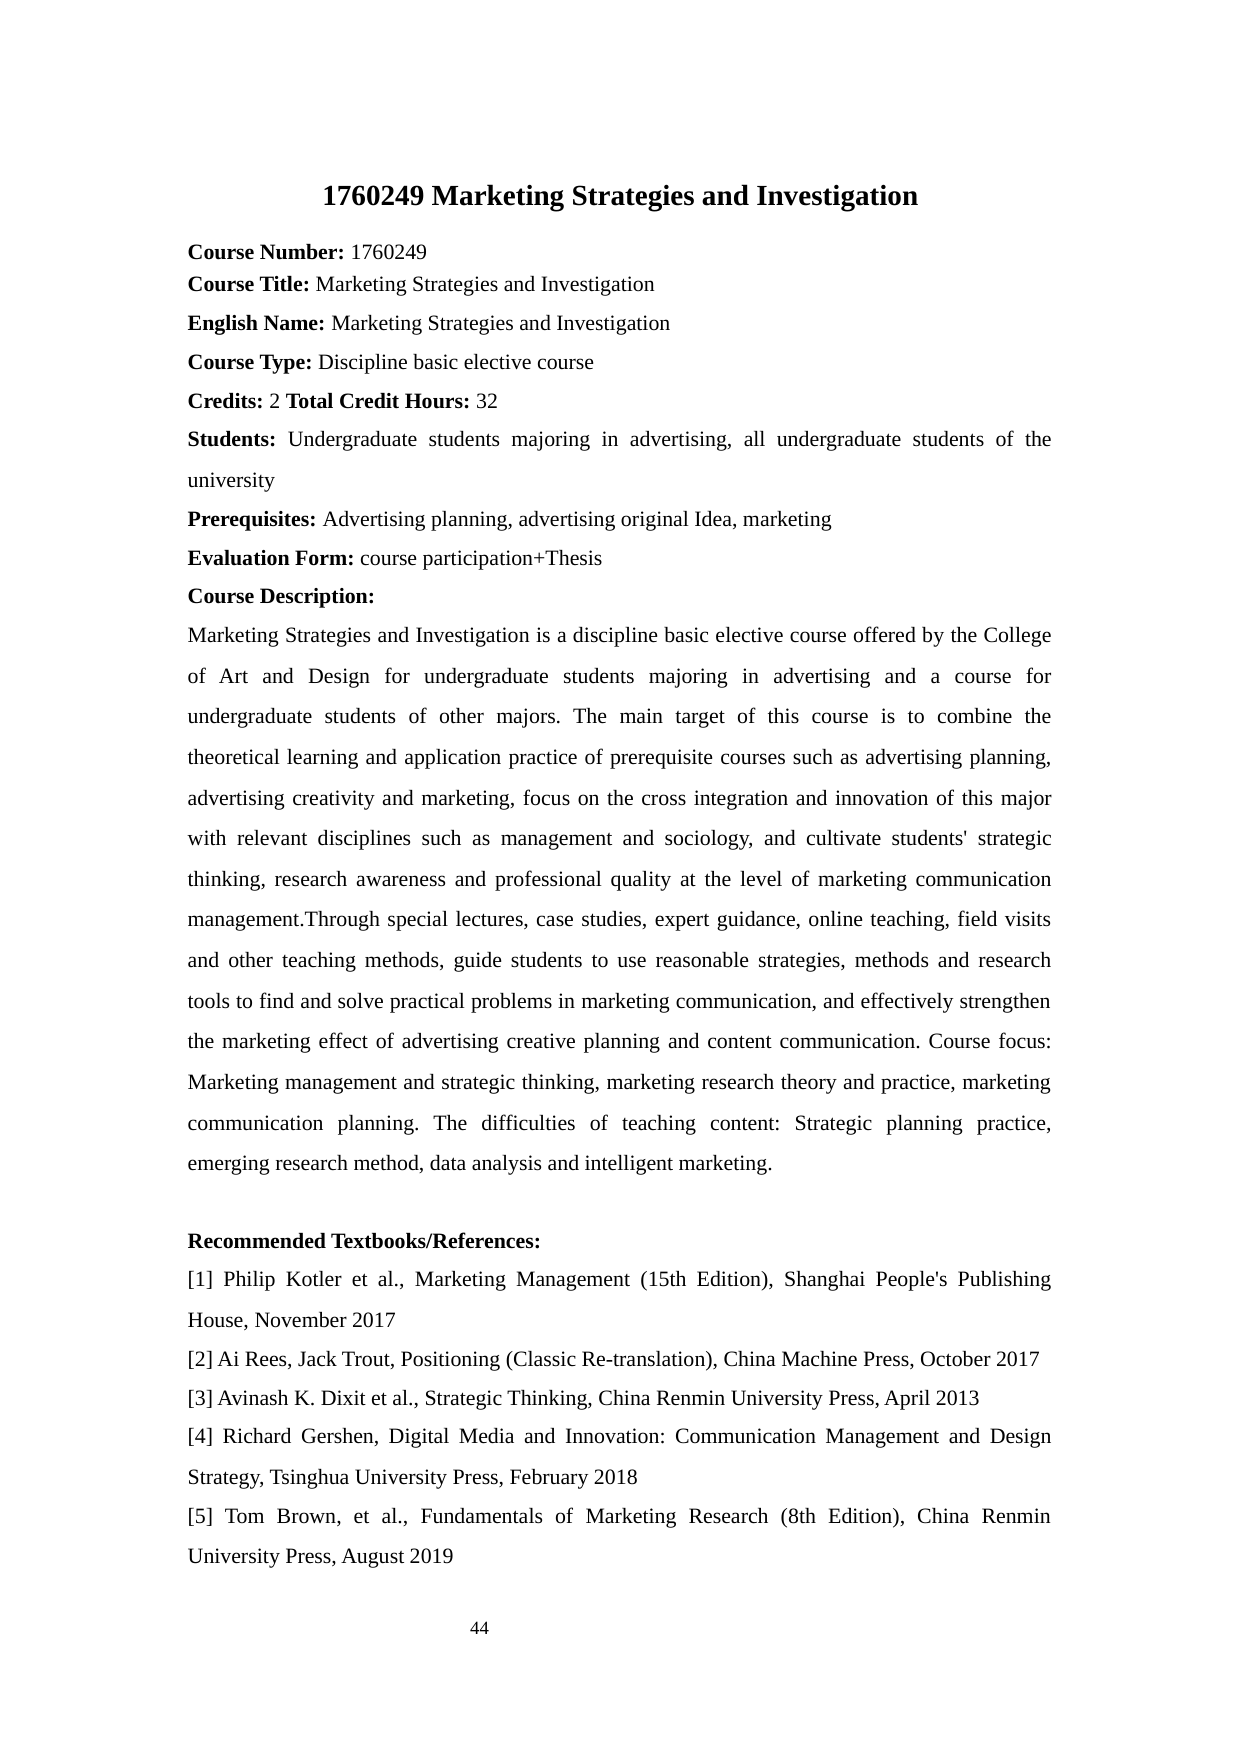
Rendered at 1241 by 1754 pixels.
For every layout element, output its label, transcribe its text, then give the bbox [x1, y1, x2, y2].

text 1760249 Marketing Strategies and Investigation [187, 162, 1053, 227]
text [2] Ai Rees, Jack Trout, Positioning (Classic Re-translation), China Machine Press, October 2017 [187, 1342, 1053, 1375]
text Course Description: [187, 580, 1053, 612]
text [4] Richard Gershen, Digital Media and Innovation: Communication Management and Design Strategy, Tsinghua University Press, February 2018 [187, 1420, 1053, 1493]
text Recommended Textbooks/References: [187, 1224, 1053, 1257]
text [3] Avinash K. Dixit et al., Strategic Thinking, China Renmin University Press, April 2013 [187, 1381, 1053, 1413]
text Evaluation Form: course participation+Thesis [187, 541, 1053, 573]
text Course Type: Discipline basic elective course [187, 345, 1053, 378]
text Course Number: 1760249 [187, 235, 1053, 268]
text English Name: Marketing Strategies and Investigation [187, 307, 1053, 339]
text Prerequisites: Advertising planning, advertising original Idea, marketing [187, 502, 1053, 535]
text [1] Philip Kotler et al., Marketing Management (15th Edition), Shanghai People's Publishing House, November 2017 [187, 1263, 1053, 1336]
text Marketing Strategies and Investigation is a discipline basic elective course offered by the College of Art and Design for undergraduate students majoring in advertising and a course for undergraduate students of other majors. The main target of this course is to combine the theoretical learning and application practice of prerequisite courses such as advertising planning, advertising creativity and marketing, focus on the cross integration and innovation of this major with relevant disciplines such as management and sociology, and cultivate students' strategic thinking, research awareness and professional quality at the level of marketing communication management.Through special lectures, case studies, expert guidance, online teaching, field visits and other teaching methods, guide students to use reasonable strategies, methods and research tools to find and solve practical problems in marketing communication, and effectively strengthen the marketing effect of advertising creative planning and content communication. Course focus: Marketing management and strategic thinking, marketing research theory and practice, marketing communication planning. The difficulties of teaching content: Strategic planning practice, emerging research method, data analysis and intelligent marketing. [187, 618, 1053, 1179]
text [5] Tom Brown, et al., Fundamentals of Marketing Research (8th Edition), China Renmin University Press, August 2019 [187, 1499, 1053, 1572]
text Credits: 2 Total Credit Hours: 32 [187, 384, 1053, 417]
text Students: Undergraduate students majoring in advertising, all undergraduate students of the university [187, 423, 1053, 496]
text Course Title: Marketing Strategies and Investigation [187, 268, 1053, 300]
